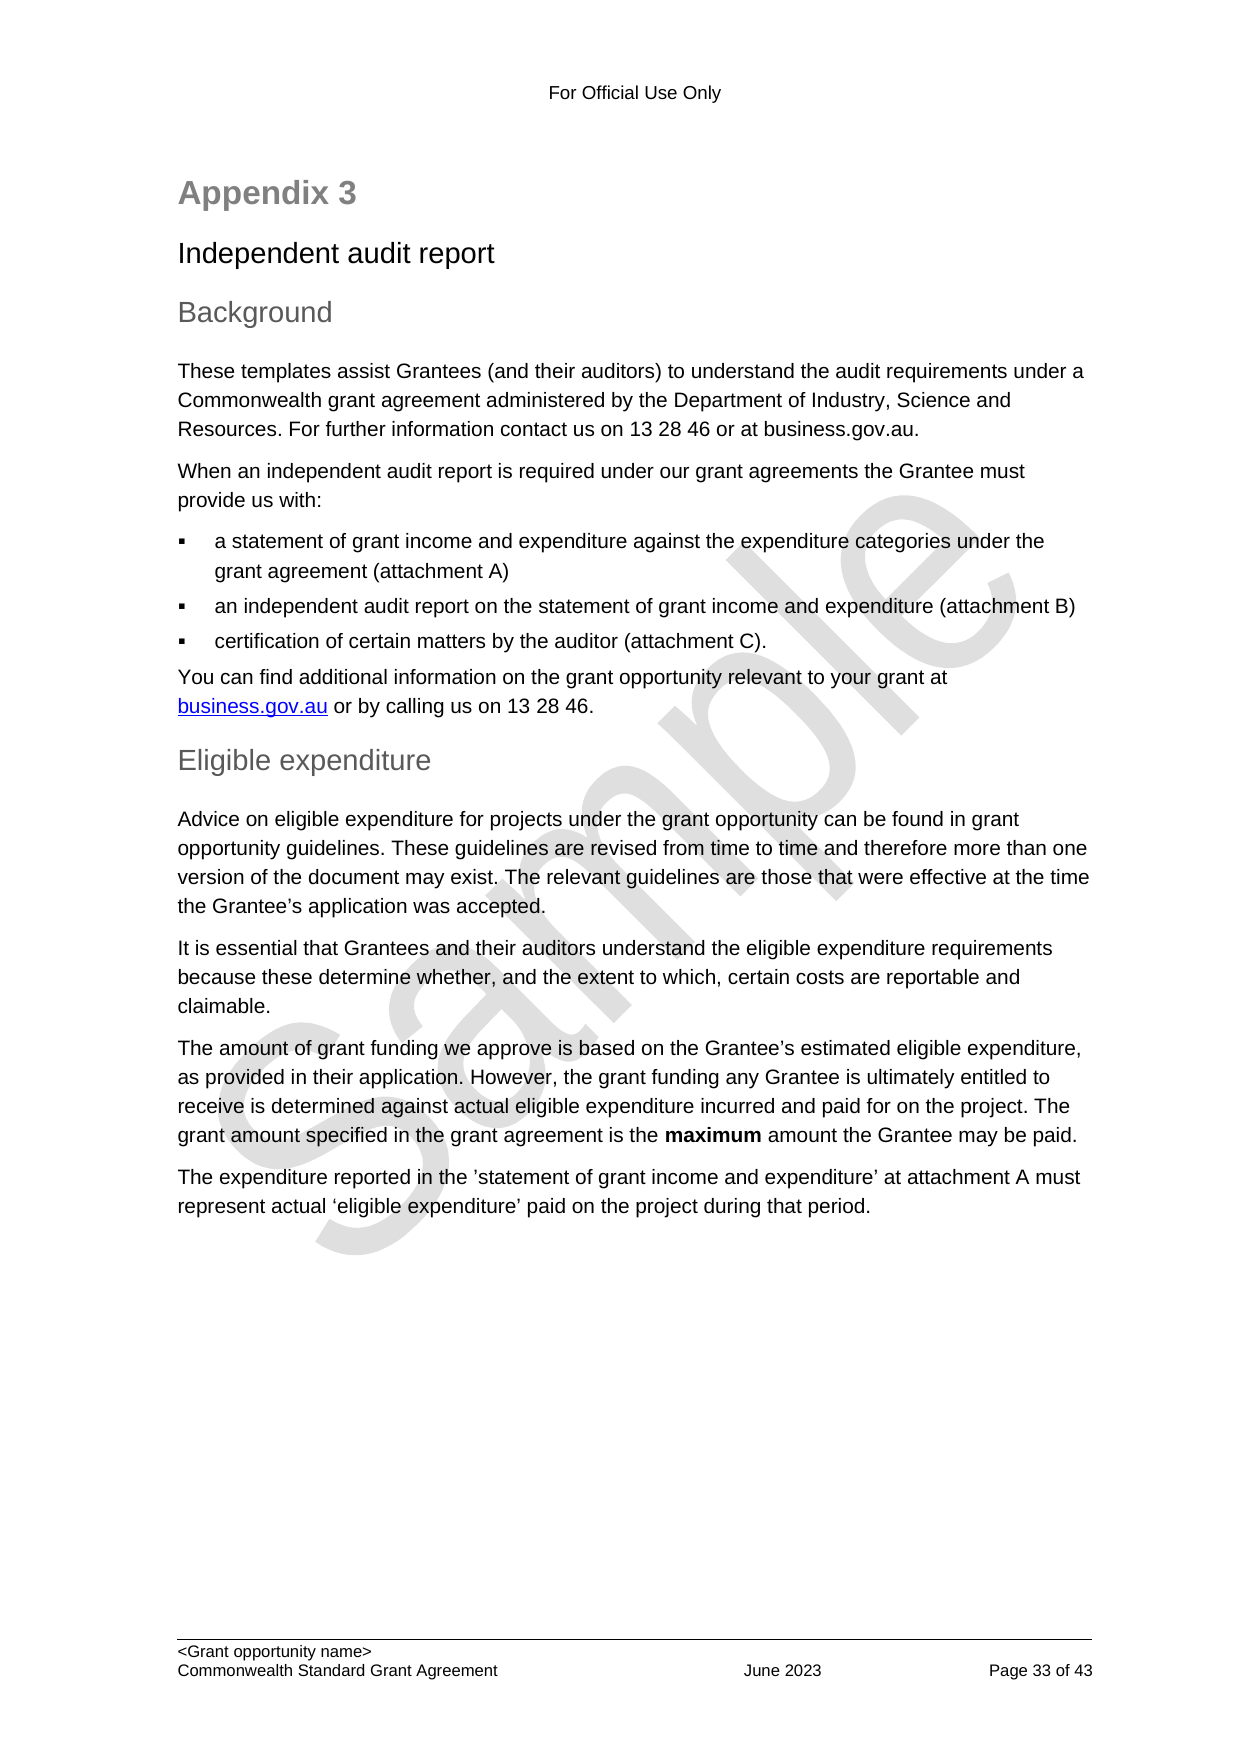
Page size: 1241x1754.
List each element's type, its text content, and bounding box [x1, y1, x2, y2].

list a statement of grant income and expenditure against the expenditure categories under the grant agreement (attachment A) [177, 524, 1092, 582]
text It is essential that Grantees and their auditors understand the eligible expenditure requirements because these determine whether, and the extent to which, certain costs are reportable and claimable. [177, 931, 1092, 1018]
subtitle Background [177, 295, 1092, 328]
text When an independent audit report is required under our grant agreements the Grantee must provide us with: [177, 453, 1092, 512]
list certification of certain matters by the auditor (attachment C). [177, 624, 1092, 653]
text The expenditure reported in the ’statement of grant income and expenditure’ at attachment A must represent actual ‘eligible expenditure’ paid on the project during that period. [177, 1160, 1092, 1218]
text These templates assist Grantees (and their auditors) to understand the audit requirements under a Commonwealth grant agreement administered by the Department of Industry, Science and Resources. For further information contact us on 13 28 46 or at business.gov.au. [177, 353, 1092, 441]
text The amount of grant funding we approve is based on the Grantee’s estimated eligible expenditure, as provided in their application. However, the grant funding any Grantee is ultimately entitled to receive is determined against actual eligible expenditure incurred and paid for on the project. The grant amount specified in the grant agreement is the maximum amount the Grantee may be paid. [177, 1031, 1092, 1147]
subtitle Independent audit report [177, 236, 1092, 270]
text Advice on eligible expenditure for projects under the grant opportunity can be found in grant opportunity guidelines. These guidelines are revised from time to time and therefore more than one version of the document may exist. The relevant guidelines are those that were effective at the time the Grantee’s application was accepted. [177, 801, 1092, 918]
text You can find additional information on the grant opportunity relevant to your grant at business.gov.au or by calling us on 13 28 46. [177, 659, 1092, 718]
list an independent audit report on the statement of grant income and expenditure (attachment B) [177, 589, 1092, 618]
subtitle Appendix 3 [177, 173, 1092, 211]
subtitle Eligible expenditure [177, 743, 1092, 776]
